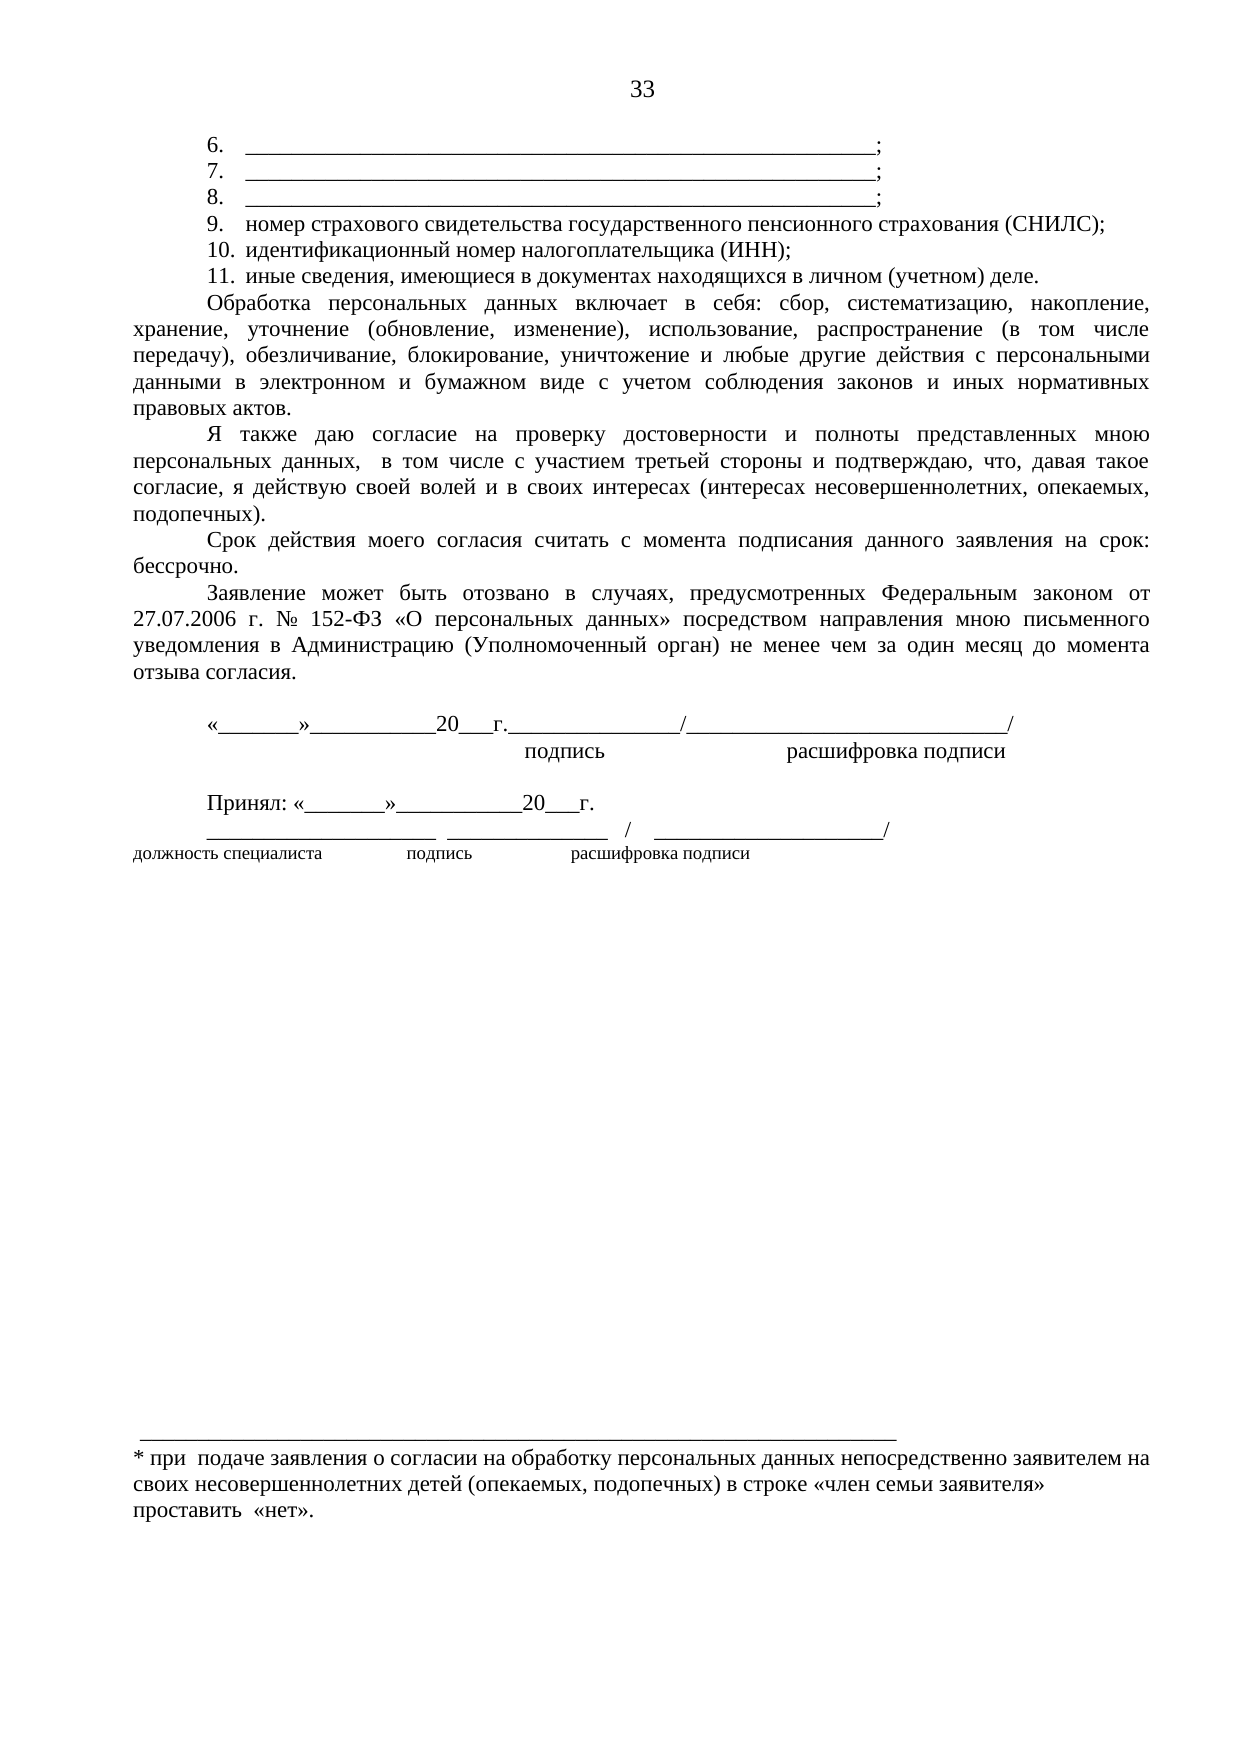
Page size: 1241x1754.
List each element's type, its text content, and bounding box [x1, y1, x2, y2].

list номер страхового свидетельства государственного пенсионного страхования (СНИЛС); [133, 210, 1152, 236]
text Обработка персональных данных включает в себя: сбор, систематизацию, накопление, хранение, уточнение (обновление, изменение), использование, распространение (в том числе передачу), обезличивание, блокирование, уничтожение и любые другие действия с персональными данными в электронном и бумажном виде с учетом соблюдения законов и иных нормативных правовых актов. [133, 289, 1152, 421]
text должность специалиста подпись расшифровка подписи [133, 842, 1152, 864]
list _______________________________________________________; [133, 157, 1152, 183]
list _______________________________________________________; [133, 183, 1152, 210]
text __________________________________________________________________ [133, 1417, 1152, 1443]
text Принял: «_______»___________20___г. [133, 789, 1152, 816]
text ____________________ ______________ / ____________________/ [133, 816, 1152, 842]
text Срок действия моего согласия считать с момента подписания данного заявления на срок: бессрочно. [133, 526, 1152, 579]
text Я также даю согласие на проверку достоверности и полноты представленных мною персональных данных, в том числе с участием третьей стороны и подтверждаю, что, давая такое согласие, я действую своей волей и в своих интересах (интересах несовершеннолетних, опекаемых, подопечных). [133, 421, 1152, 526]
text «_______»___________20___г._______________/____________________________/ [133, 710, 1152, 737]
text * при подаче заявления о согласии на обработку персональных данных непосредственно заявителем на своих несовершеннолетних детей (опекаемых, подопечных) в строке «член семьи заявителя» проставить «нет». [133, 1443, 1152, 1523]
list иные сведения, имеющиеся в документах находящихся в личном (учетном) деле. [133, 262, 1152, 289]
text подпись расшифровка подписи [428, 737, 1152, 763]
list _______________________________________________________; [133, 131, 1152, 157]
text Заявление может быть отозвано в случаях, предусмотренных Федеральным законом от 27.07.2006 г. № 152-ФЗ «О персональных данных» посредством направления мною письменного уведомления в Администрацию (Уполномоченный орган) не менее чем за один месяц до момента отзыва согласия. [133, 579, 1152, 684]
list идентификационный номер налогоплательщика (ИНН); [133, 236, 1152, 262]
